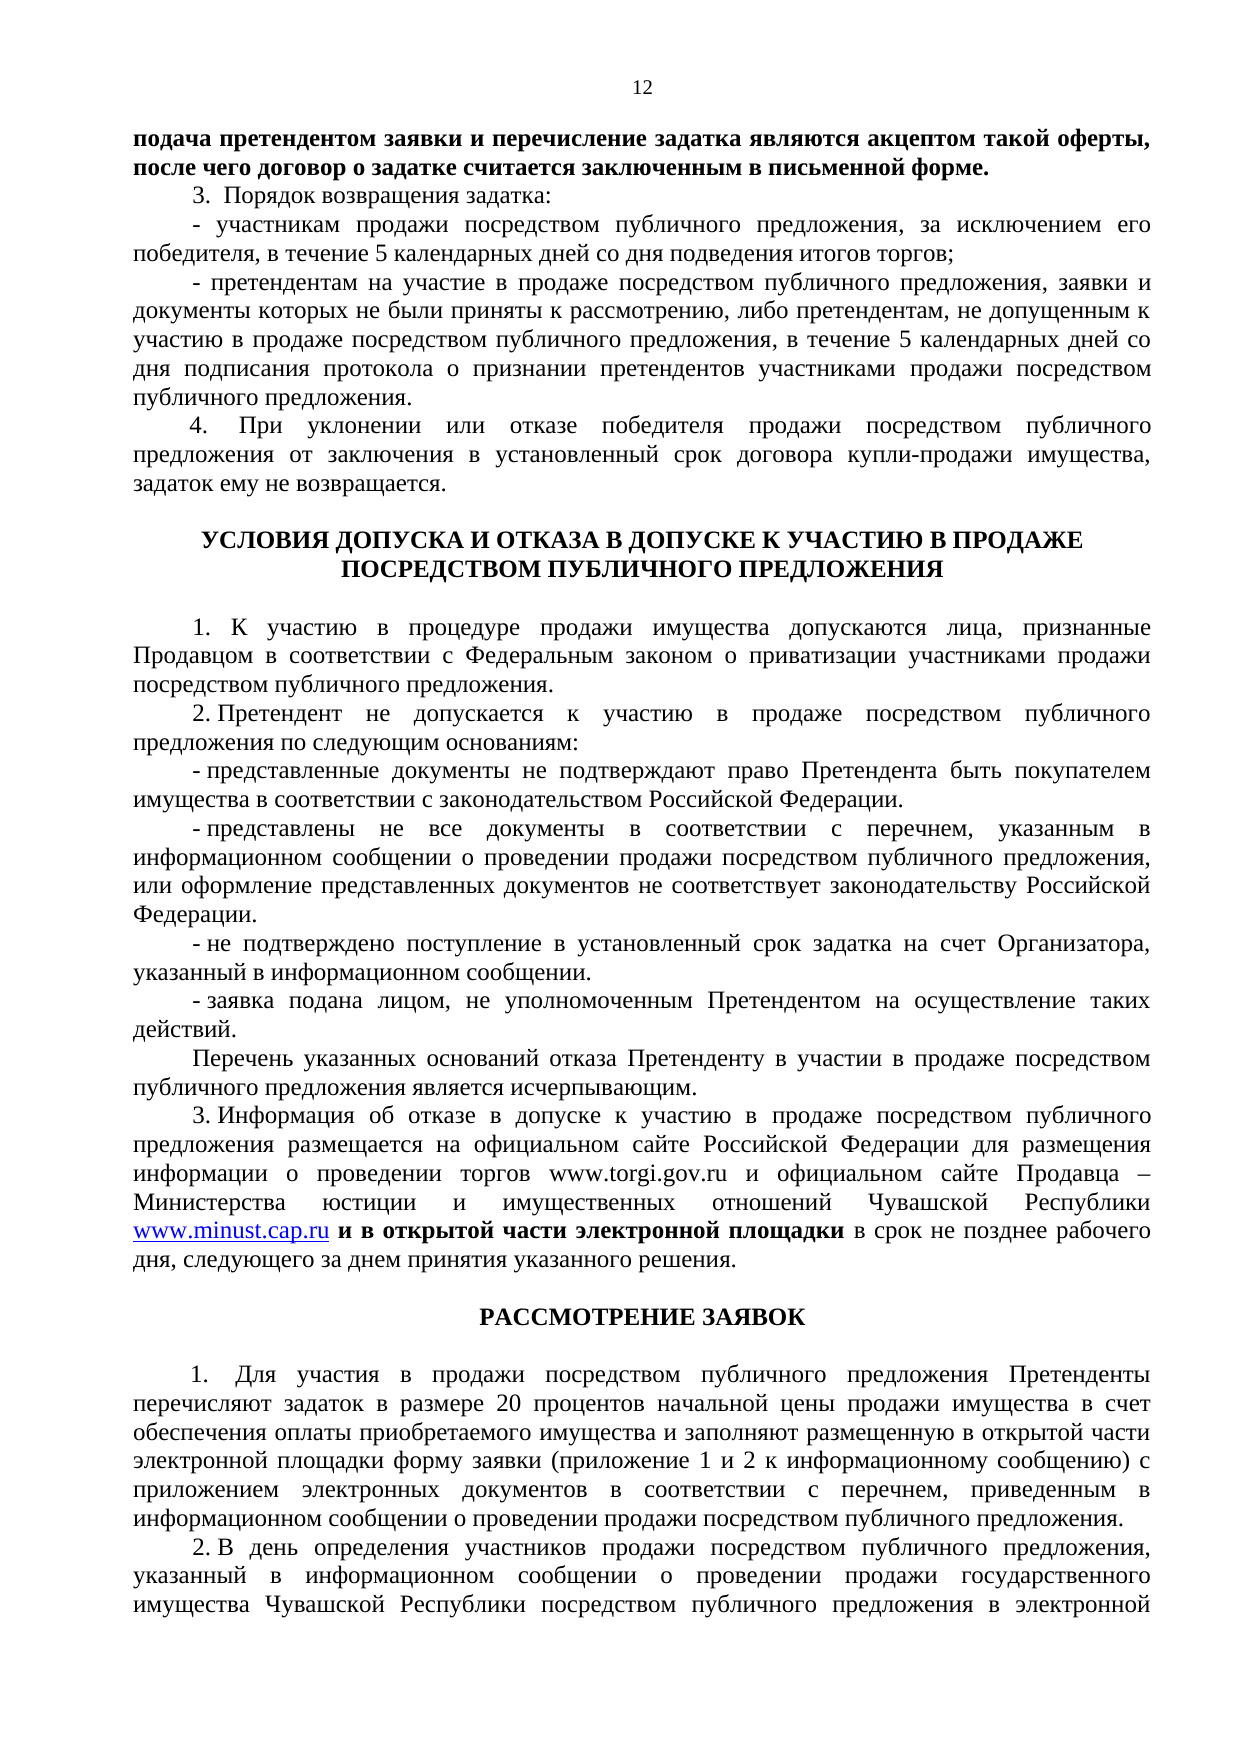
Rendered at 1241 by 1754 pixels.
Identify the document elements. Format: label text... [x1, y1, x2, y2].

text 4. При уклонении или отказе победителя продажи посредством публичного предложения от заключения в установленный срок договора купли-продажи имущества, задаток ему не возвращается. [133, 411, 1152, 497]
text Условия допуска и отказа в допуске к участию в ПРОДАЖЕ ПОСРЕДСТВОМ ПУБЛИЧНОГО ПРЕДЛОЖЕНИЯ [133, 526, 1152, 583]
text - не подтверждено поступление в установленный срок задатка на счет Организатора, указанный в информационном сообщении. [133, 928, 1152, 986]
text Перечень указанных оснований отказа Претенденту в участии в продаже посредством публичного предложения является исчерпывающим. [133, 1043, 1152, 1101]
text - представлены не все документы в соответствии с перечнем, указанным в информационном сообщении о проведении продажи посредством публичного предложения, или оформление представленных документов не соответствует законодательству Российской Федерации. [133, 813, 1152, 928]
text Рассмотрение заявок [133, 1302, 1152, 1331]
text - претендентам на участие в продаже посредством публичного предложения, заявки и документы которых не были приняты к рассмотрению, либо претендентам, не допущенным к участию в продаже посредством публичного предложения, в течение 5 календарных дней со дня подписания протокола о признании претендентов участниками продажи посредством публичного предложения. [133, 267, 1152, 411]
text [133, 1532, 1152, 1618]
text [133, 123, 1152, 181]
text - заявка подана лицом, не уполномоченным Претендентом на осуществление таких действий. [133, 986, 1152, 1043]
text 1. К участию в процедуре продажи имущества допускаются лица, признанные Продавцом в соответствии с Федеральным законом о приватизации участниками продажи посредством публичного предложения. [133, 612, 1152, 698]
text - участникам продажи посредством публичного предложения, за исключением его победителя, в течение 5 календарных дней со дня подведения итогов торгов; [133, 209, 1152, 267]
text - представленные документы не подтверждают право Претендента быть покупателем имущества в соответствии с законодательством Российской Федерации. [133, 756, 1152, 813]
text 1. Для участия в продажи посредством публичного предложения Претенденты перечисляют задаток в размере 20 процентов начальной цены продажи имущества в счет обеспечения оплаты приобретаемого имущества и заполняют размещенную в открытой части электронной площадки форму заявки (приложение 1 и 2 к информационному сообщению) с приложением электронных документов в соответствии с перечнем, приведенным в информационном сообщении о проведении продажи посредством публичного предложения. [133, 1359, 1152, 1532]
text 3. Порядок возвращения задатка: [133, 181, 1152, 209]
text 3. Информация об отказе в допуске к участию в продаже посредством публичного предложения размещается на официальном сайте Российской Федерации для размещения информации о проведении торгов www.torgi.gov.ru и официальном сайте Продавца – Министерства юстиции и имущественных отношений Чувашской Республики www.minust.cap.ru и в открытой части электронной площадки в срок не позднее рабочего дня, следующего за днем принятия указанного решения. [133, 1101, 1152, 1273]
text 2. Претендент не допускается к участию в продаже посредством публичного предложения по следующим основаниям: [133, 698, 1152, 756]
